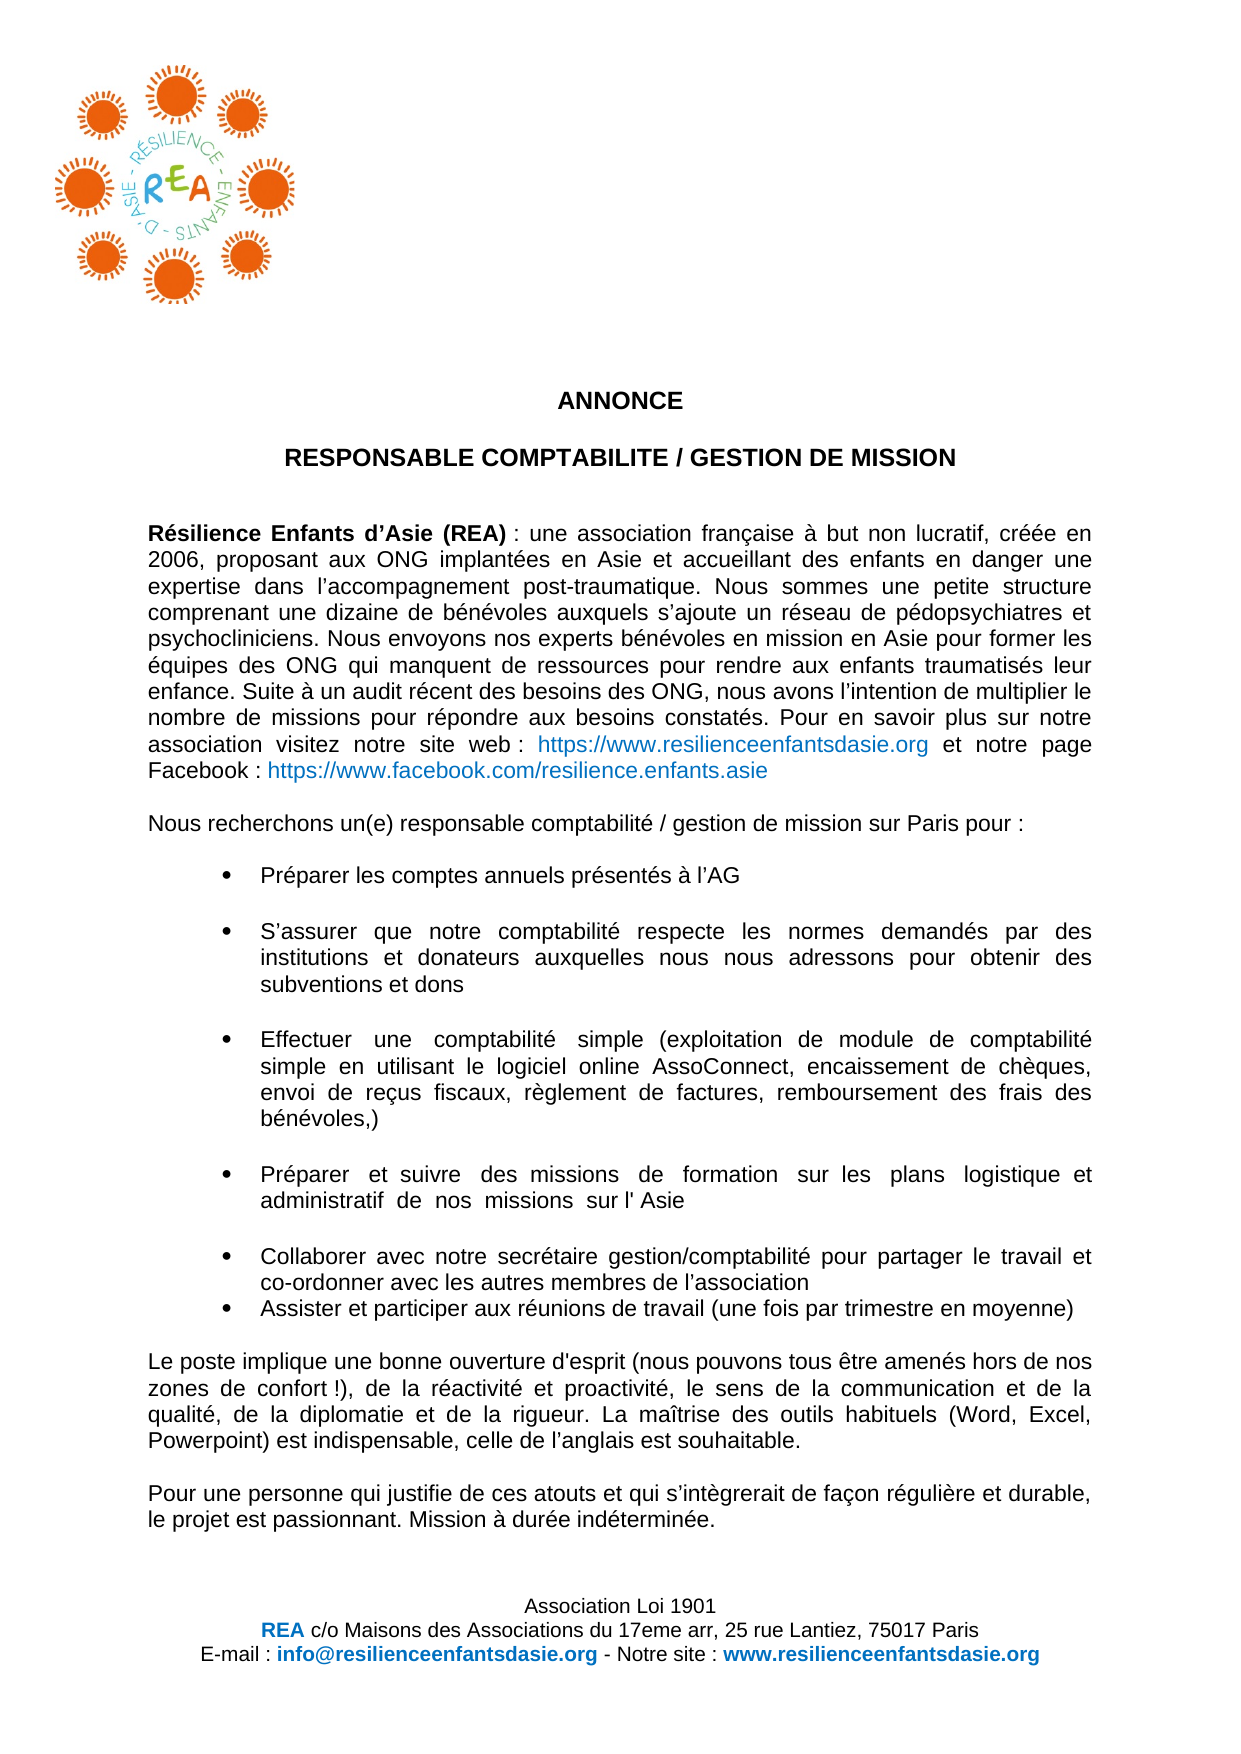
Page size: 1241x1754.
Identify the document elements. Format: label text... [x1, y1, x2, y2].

list Effectuer une comptabilité simple (exploitation de module de comptabilité simple en utilisant le logiciel online AssoConnect, encaissement de chèques, envoi de reçus fiscaux, règlement de factures, remboursement des frais des bénévoles,) [223, 1026, 1092, 1132]
text Pour une personne qui justifie de ces atouts et qui s’intègrerait de façon régulière et durable, le projet est passionnant. Mission à durée indéterminée. [148, 1480, 1092, 1533]
text RESPONSABLE COMPTABILITE / GESTION DE MISSION [148, 443, 1092, 472]
list Collaborer avec notre secrétaire gestion/comptabilité pour partager le travail et co-ordonner avec les autres membres de l’association [223, 1243, 1092, 1295]
text ANNONCE [148, 386, 1092, 414]
text Le poste implique une bonne ouverture d'esprit (nous pouvons tous être amenés hors de nos zones de confort !), de la réactivité et proactivité, le sens de la communication et de la qualité, de la diplomatie et de la rigueur. La maîtrise des outils habituels (Word, Excel, Powerpoint) est indispensable, celle de l’anglais est souhaitable. [148, 1348, 1092, 1453]
text Nous recherchons un(e) responsable comptabilité / gestion de mission sur Paris pour : [148, 810, 1092, 836]
list Préparer et suivre des missions de formation sur les plans logistique et administratif de nos missions sur l' Asie [223, 1161, 1092, 1213]
text Résilience Enfants d’Asie (REA) : une association française à but non lucratif, créée en 2006, proposant aux ONG implantées en Asie et accueillant des enfants en danger une expertise dans l’accompagnement post-traumatique. Nous sommes une petite structure comprenant une dizaine de bénévoles auxquels s’ajoute un réseau de pédopsychiatres et psychocliniciens. Nous envoyons nos experts bénévoles en mission en Asie pour former les équipes des ONG qui manquent de ressources pour rendre aux enfants traumatisés leur enfance. Suite à un audit récent des besoins des ONG, nous avons l’intention de multiplier le nombre de missions pour répondre aux besoins constatés. Pour en savoir plus sur notre association visitez notre site web : https://www.resilienceenfantsdasie.org et notre page Facebook : https://www.facebook.com/resilience.enfants.asie [148, 520, 1092, 783]
list Assister et participer aux réunions de travail (une fois par trimestre en moyenne) [223, 1295, 1092, 1322]
list S’assurer que notre comptabilité respecte les normes demandés par des institutions et donateurs auxquelles nous nous adressons pour obtenir des subventions et dons [223, 918, 1092, 997]
picture [53, 65, 295, 303]
list Préparer les comptes annuels présentés à l’AG [223, 862, 1092, 889]
